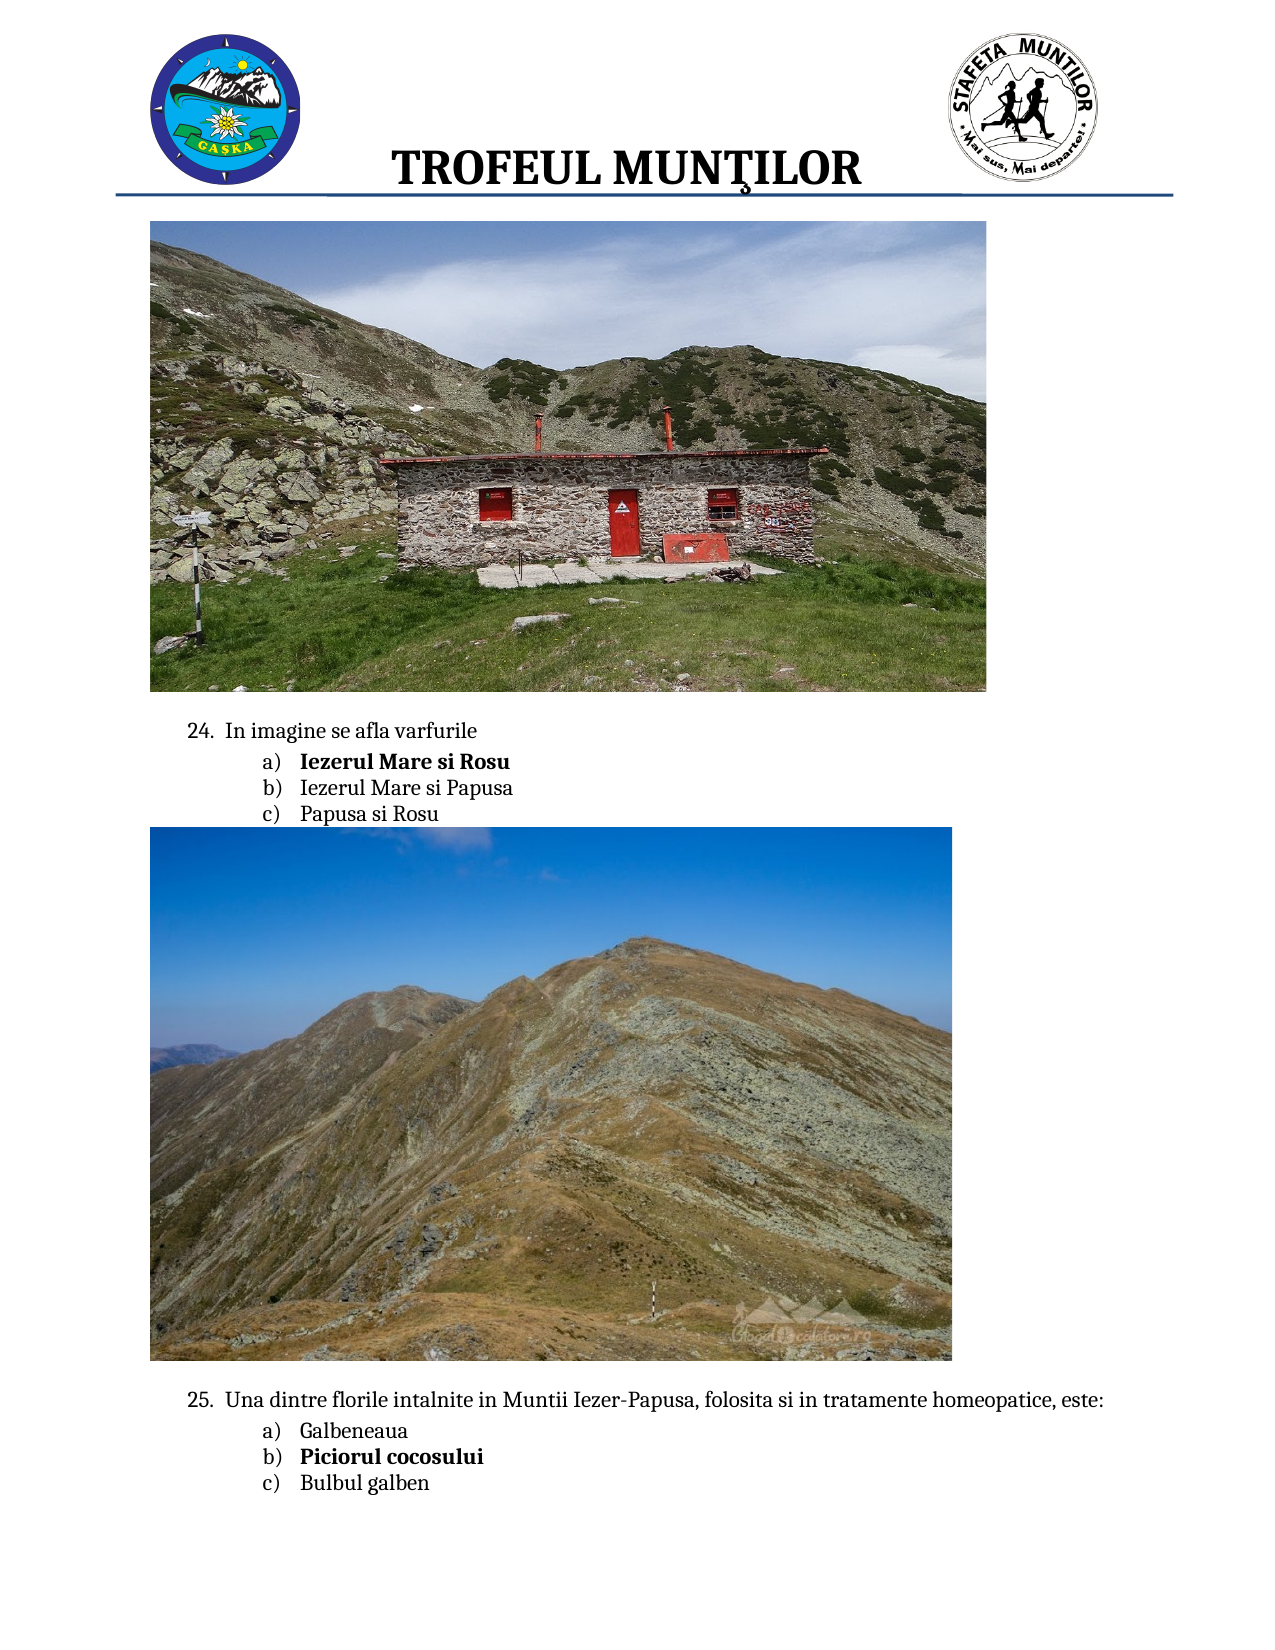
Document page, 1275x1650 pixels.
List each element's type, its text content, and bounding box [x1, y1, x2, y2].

list Una dintre florile intalnite in Muntii Iezer-Papusa, folosita si in tratamente homeopatice, este: [187, 1387, 1125, 1414]
list Iezerul Mare si Rosu [262, 748, 1125, 775]
list Papusa si Rosu [262, 801, 1125, 827]
list Iezerul Mare si Papusa [262, 775, 1125, 801]
list Bulbul galben [262, 1470, 1125, 1497]
picture [150, 827, 953, 1361]
list In imagine se afla varfurile [187, 718, 1125, 744]
list Galbeneaua [262, 1417, 1125, 1444]
picture [150, 221, 987, 692]
list Piciorul cocosului [262, 1444, 1125, 1470]
picture [150, 34, 300, 185]
